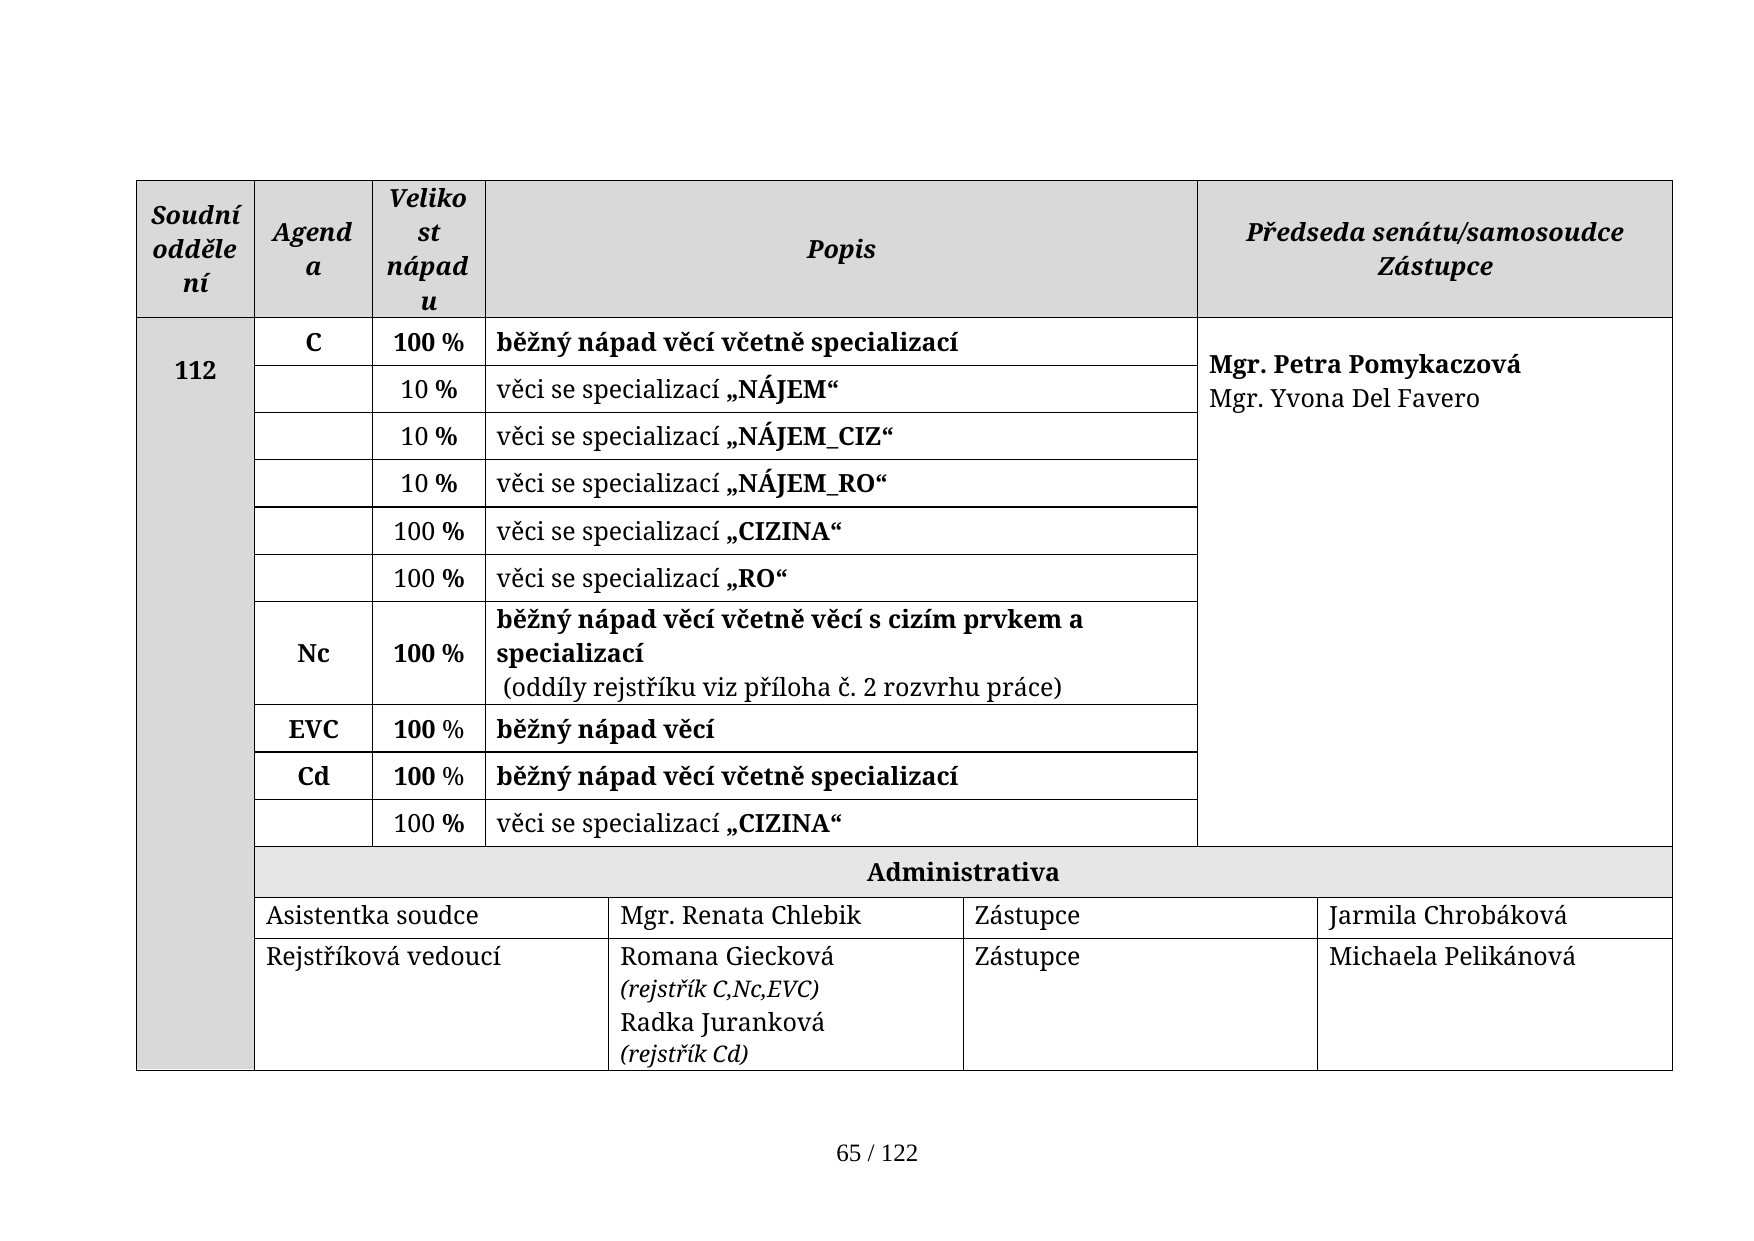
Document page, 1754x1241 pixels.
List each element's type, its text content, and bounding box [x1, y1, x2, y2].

table_cell běžný nápad věcí včetně specializací [486, 753, 1197, 799]
table_cell 100 % [373, 508, 485, 554]
table_cell Mgr. Renata Chlebik [609, 898, 963, 938]
table_cell Zástupce [964, 898, 1317, 938]
table_header Předseda senátu/samosoudce Zástupce [1198, 181, 1672, 317]
table_cell Jarmila Chrobáková [1318, 898, 1672, 938]
table_header Agenda [255, 181, 372, 317]
table_cell C [255, 318, 372, 364]
table_cell 100 % [373, 753, 485, 799]
table_cell EVC [255, 705, 372, 751]
table_cell Nc [255, 602, 372, 704]
table_cell Romana Giecková (rejstřík C,Nc,EVC) Radka Juranková (rejstřík Cd) [609, 939, 963, 1069]
table_cell [255, 366, 372, 412]
table_cell 100 % [373, 602, 485, 704]
table_header Soudní oddělení [137, 181, 254, 317]
table_cell Cd [255, 753, 372, 799]
table_cell 100 % [373, 555, 485, 601]
table_header Velikost nápadu [373, 181, 485, 317]
table_cell věci se specializací „NÁJEM“ [486, 366, 1197, 412]
table_cell běžný nápad věcí včetně specializací [486, 318, 1197, 364]
table_cell Michaela Pelikánová [1318, 939, 1672, 1069]
table_cell 10 % [373, 366, 485, 412]
table_cell Mgr. Petra Pomykaczová Mgr. Yvona Del Favero [1198, 318, 1672, 846]
table_header Popis [486, 181, 1197, 317]
table_cell věci se specializací „CIZINA“ [486, 508, 1197, 554]
table_cell [255, 555, 372, 601]
table_cell [255, 460, 372, 506]
table_cell 100 % [373, 318, 485, 364]
table_cell věci se specializací „CIZINA“ [486, 800, 1197, 846]
table_cell 10 % [373, 460, 485, 506]
table_cell 10 % [373, 413, 485, 459]
table_cell věci se specializací „RO“ [486, 555, 1197, 601]
table_cell [255, 508, 372, 554]
table_cell běžný nápad věcí včetně věcí s cizím prvkem a specializací (oddíly rejstříku viz příloha č. 2 rozvrhu práce) [486, 602, 1197, 704]
table_cell 112 [137, 318, 254, 1069]
table_cell 100 % [373, 800, 485, 846]
table_cell Rejstříková vedoucí [255, 939, 608, 1069]
table_cell [255, 800, 372, 846]
table_cell běžný nápad věcí [486, 705, 1197, 751]
table_cell věci se specializací „NÁJEM_CIZ“ [486, 413, 1197, 459]
table_cell Zástupce [964, 939, 1317, 1069]
table_cell Administrativa [255, 847, 1672, 897]
table_cell věci se specializací „NÁJEM_RO“ [486, 460, 1197, 506]
table_cell [255, 413, 372, 459]
table_cell Asistentka soudce [255, 898, 608, 938]
table_cell 100 % [373, 705, 485, 751]
